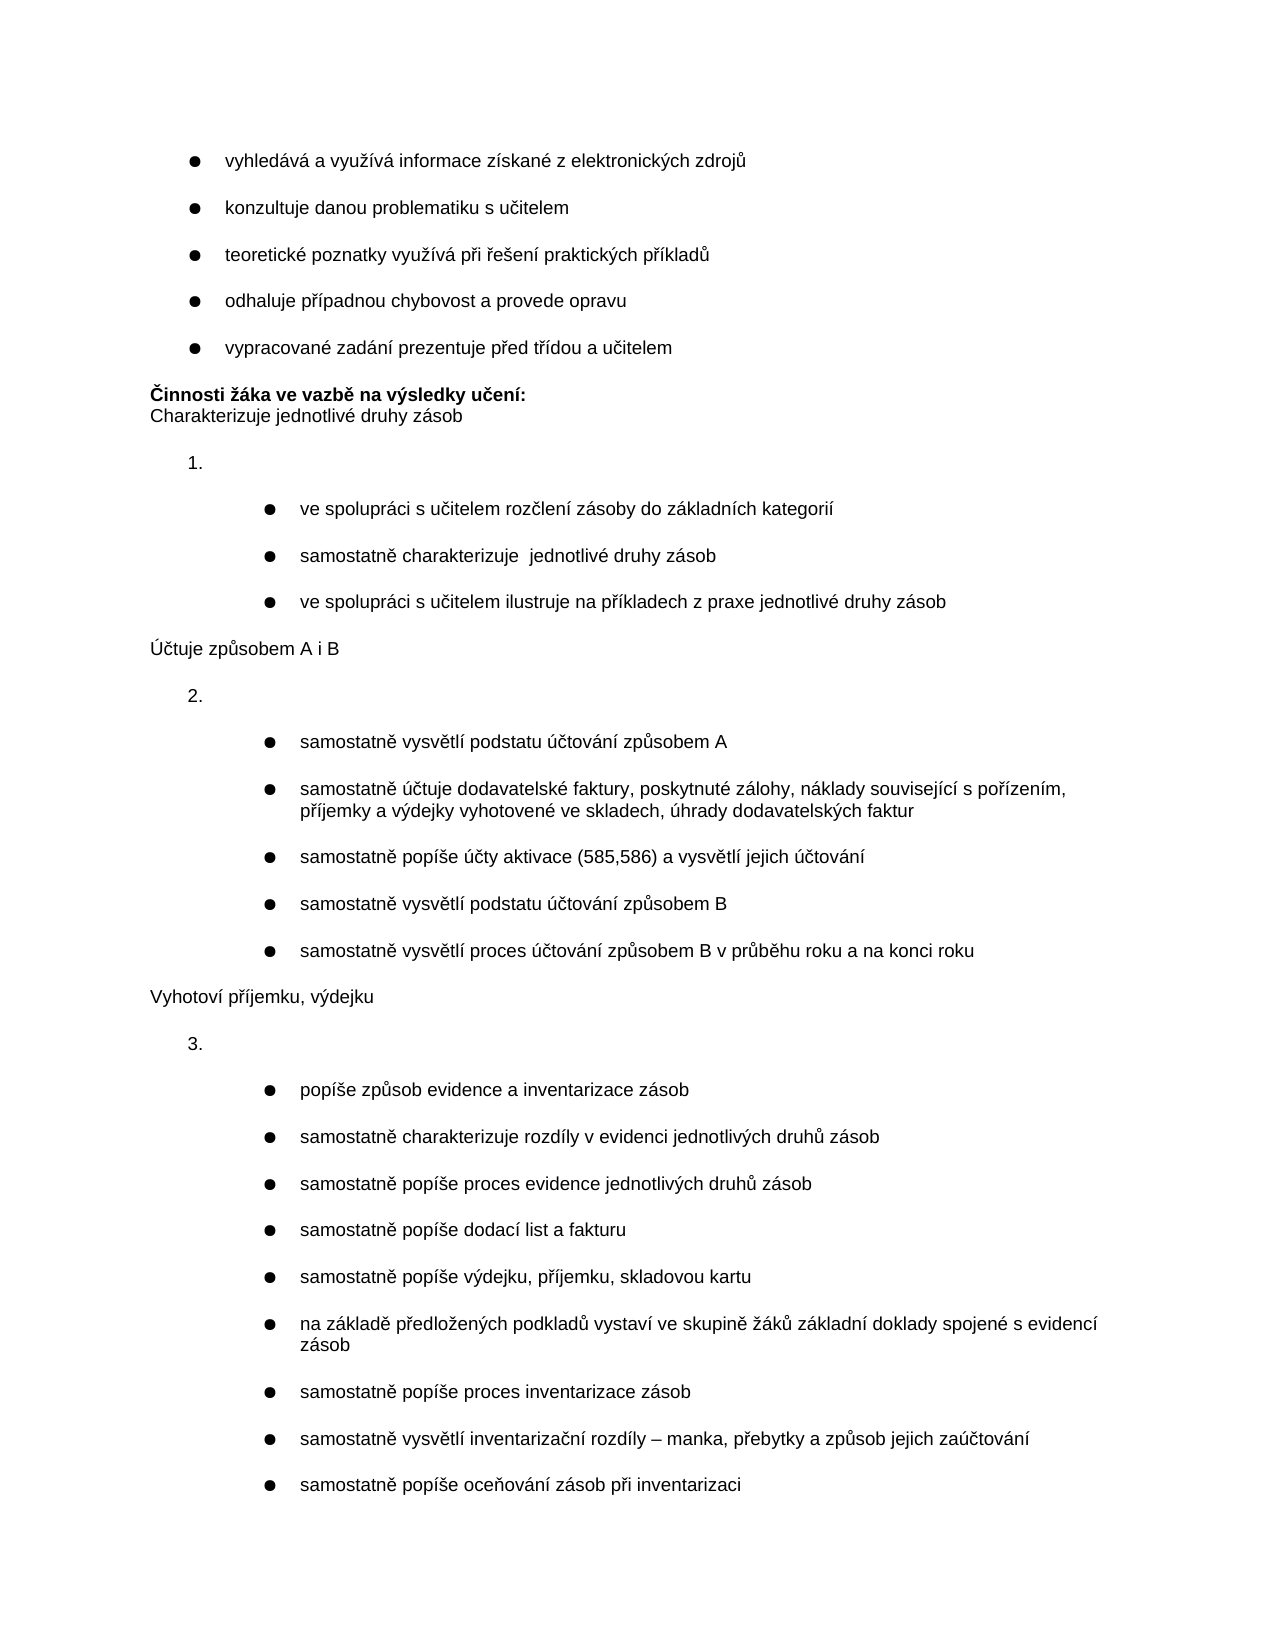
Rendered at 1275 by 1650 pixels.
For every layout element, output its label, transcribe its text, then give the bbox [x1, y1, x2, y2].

list samostatně účtuje dodavatelské faktury, poskytnuté zálohy, náklady související s pořízením, příjemky a výdejky vyhotovené ve skladech, úhrady dodavatelských faktur [262, 778, 1125, 821]
list Charakterizuje jednotlivé druhy zásob [187, 451, 1125, 473]
list samostatně popíše dodací list a fakturu [262, 1219, 1125, 1241]
list odhaluje případnou chybovost a provede opravu [187, 290, 1125, 312]
list ve spolupráci s učitelem rozčlení zásoby do základních kategorií [262, 498, 1125, 520]
list samostatně popíše proces inventarizace zásob [262, 1381, 1125, 1402]
text Činnosti žáka ve vazbě na výsledky učení: [150, 383, 1125, 405]
list teoretické poznatky využívá při řešení praktických příkladů [187, 243, 1125, 265]
list samostatně charakterizuje jednotlivé druhy zásob [262, 545, 1125, 566]
list samostatně charakterizuje rozdíly v evidenci jednotlivých druhů zásob [262, 1126, 1125, 1147]
list Účtuje způsobem A i B [187, 684, 1125, 706]
list samostatně vysvětlí proces účtování způsobem B v průběhu roku a na konci roku [262, 939, 1125, 961]
list vyhledává a využívá informace získané z elektronických zdrojů [187, 150, 1125, 172]
list Vyhotoví příjemku, výdejku [187, 1033, 1125, 1054]
list vypracované zadání prezentuje před třídou a učitelem [187, 337, 1125, 358]
list konzultuje danou problematiku s učitelem [187, 197, 1125, 218]
list popíše způsob evidence a inventarizace zásob [262, 1079, 1125, 1101]
list samostatně vysvětlí podstatu účtování způsobem B [262, 893, 1125, 914]
list samostatně vysvětlí podstatu účtování způsobem A [262, 731, 1125, 753]
list samostatně vysvětlí inventarizační rozdíly – manka, přebytky a způsob jejich zaúčtování [262, 1427, 1125, 1449]
list samostatně popíše proces evidence jednotlivých druhů zásob [262, 1172, 1125, 1194]
list na základě předložených podkladů vystaví ve skupině žáků základní doklady spojené s evidencí zásob [262, 1312, 1125, 1356]
list ve spolupráci s učitelem ilustruje na příkladech z praxe jednotlivé druhy zásob [262, 591, 1125, 613]
list samostatně popíše oceňování zásob při inventarizaci [262, 1474, 1125, 1496]
list samostatně popíše výdejku, příjemku, skladovou kartu [262, 1266, 1125, 1287]
list samostatně popíše účty aktivace (585,586) a vysvětlí jejich účtování [262, 846, 1125, 868]
